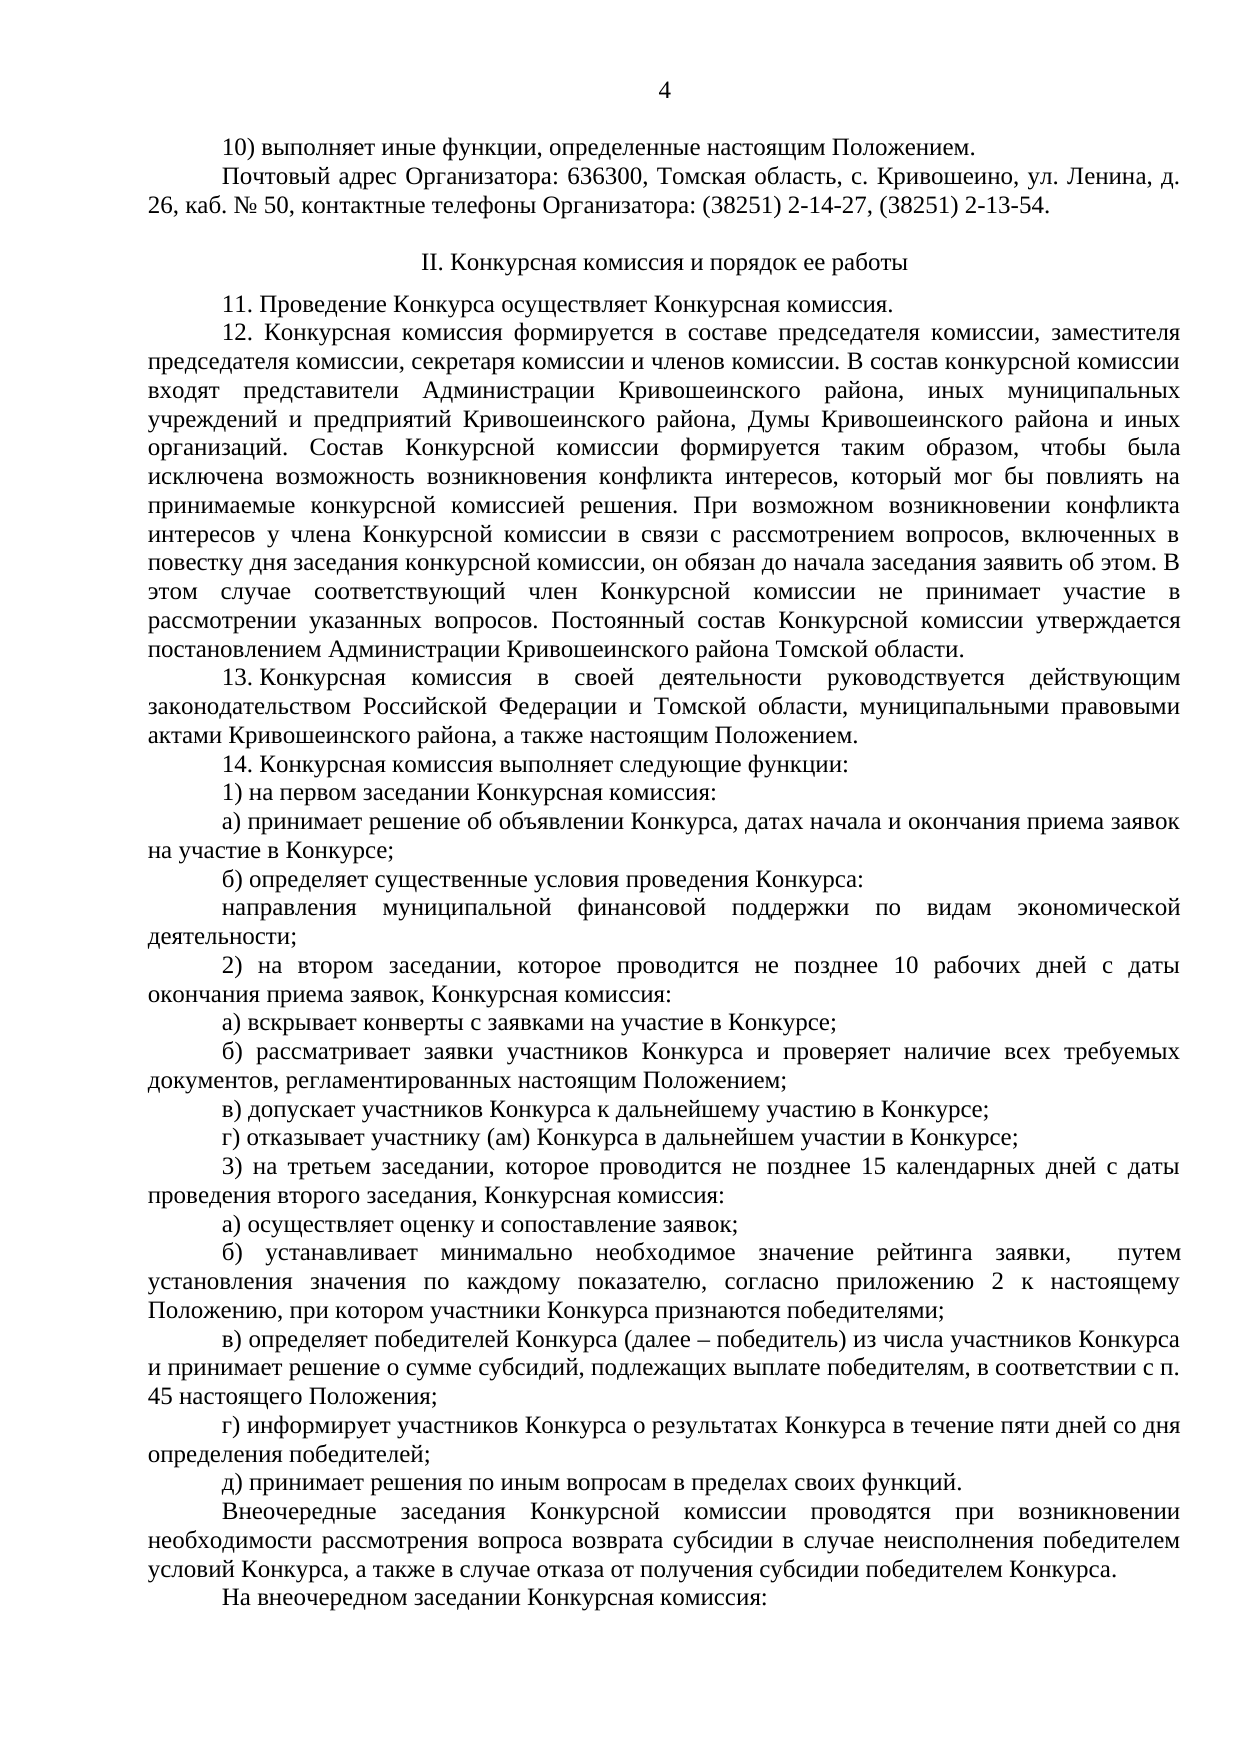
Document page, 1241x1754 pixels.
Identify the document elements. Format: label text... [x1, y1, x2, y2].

text в) определяет победителей Конкурса (далее – победитель) из числа участников Конкурса и принимает решение о сумме субсидий, подлежащих выплате победителям, в соответствии с п. 45 настоящего Положения; [148, 1324, 1181, 1410]
text б) рассматривает заявки участников Конкурса и проверяет наличие всех требуемых документов, регламентированных настоящим Положением; [148, 1036, 1181, 1094]
text II. Конкурсная комиссия и порядок ее работы [148, 247, 1181, 276]
text 10) выполняет иные функции, определенные настоящим Положением. [148, 132, 1181, 161]
text 11. Проведение Конкурса осуществляет Конкурсная комиссия. [148, 289, 1181, 317]
text а) вскрывает конверты с заявками на участие в Конкурсе; [222, 1007, 1181, 1036]
text г) информирует участников Конкурса о результатах Конкурса в течение пяти дней со дня определения победителей; [148, 1410, 1181, 1467]
text б) устанавливает минимально необходимое значение рейтинга заявки, путем установления значения по каждому показателю, согласно приложению 2 к настоящему Положению, при котором участники Конкурса признаются победителями; [148, 1237, 1181, 1324]
text а) принимает решение об объявлении Конкурса, датах начала и окончания приема заявок на участие в Конкурсе; [148, 806, 1181, 864]
text направления муниципальной финансовой поддержки по видам экономической деятельности; [148, 892, 1181, 950]
text 12. Конкурсная комиссия формируется в составе председателя комиссии, заместителя председателя комиссии, секретаря комиссии и членов комиссии. В состав конкурсной комиссии входят представители Администрации Кривошеинского района, иных муниципальных учреждений и предприятий Кривошеинского района, Думы Кривошеинского района и иных организаций. Состав Конкурсной комиссии формируется таким образом, чтобы была исключена возможность возникновения конфликта интересов, который мог бы повлиять на принимаемые конкурсной комиссией решения. При возможном возникновении конфликта интересов у члена Конкурсной комиссии в связи с рассмотрением вопросов, включенных в повестку дня заседания конкурсной комиссии, он обязан до начала заседания заявить об этом. В этом случае соответствующий член Конкурсной комиссии не принимает участие в рассмотрении указанных вопросов. Постоянный состав Конкурсной комиссии утверждается постановлением Администрации Кривошеинского района Томской области. [148, 317, 1181, 662]
text б) определяет существенные условия проведения Конкурса: [148, 864, 1181, 892]
text 3) на третьем заседании, которое проводится не позднее 15 календарных дней с даты проведения второго заседания, Конкурсная комиссия: [148, 1151, 1181, 1209]
text а) осуществляет оценку и сопоставление заявок; [148, 1209, 1181, 1237]
text 2) на втором заседании, которое проводится не позднее 10 рабочих дней с даты окончания приема заявок, Конкурсная комиссия: [148, 950, 1181, 1007]
text На внеочередном заседании Конкурсная комиссия: [148, 1582, 1181, 1611]
text д) принимает решения по иным вопросам в пределах своих функций. [148, 1467, 1181, 1496]
text 1) на первом заседании Конкурсная комиссия: [148, 777, 1181, 806]
text 13. Конкурсная комиссия в своей деятельности руководствуется действующим законодательством Российской Федерации и Томской области, муниципальными правовыми актами Кривошеинского района, а также настоящим Положением. [148, 662, 1181, 749]
text Почтовый адрес Организатора: 636300, Томская область, с. Кривошеино, ул. Ленина, д. 26, каб. № 50, контактные телефоны Организатора: (38251) 2-14-27, (38251) 2-13-54. [148, 161, 1181, 219]
text Внеочередные заседания Конкурсной комиссии проводятся при возникновении необходимости рассмотрения вопроса возврата субсидии в случае неисполнения победителем условий Конкурса, а также в случае отказа от получения субсидии победителем Конкурса. [148, 1496, 1181, 1582]
text в) допускает участников Конкурса к дальнейшему участию в Конкурсе; [148, 1094, 1181, 1122]
text г) отказывает участнику (ам) Конкурса в дальнейшем участии в Конкурсе; [148, 1122, 1181, 1151]
text 14. Конкурсная комиссия выполняет следующие функции: [148, 749, 1181, 777]
